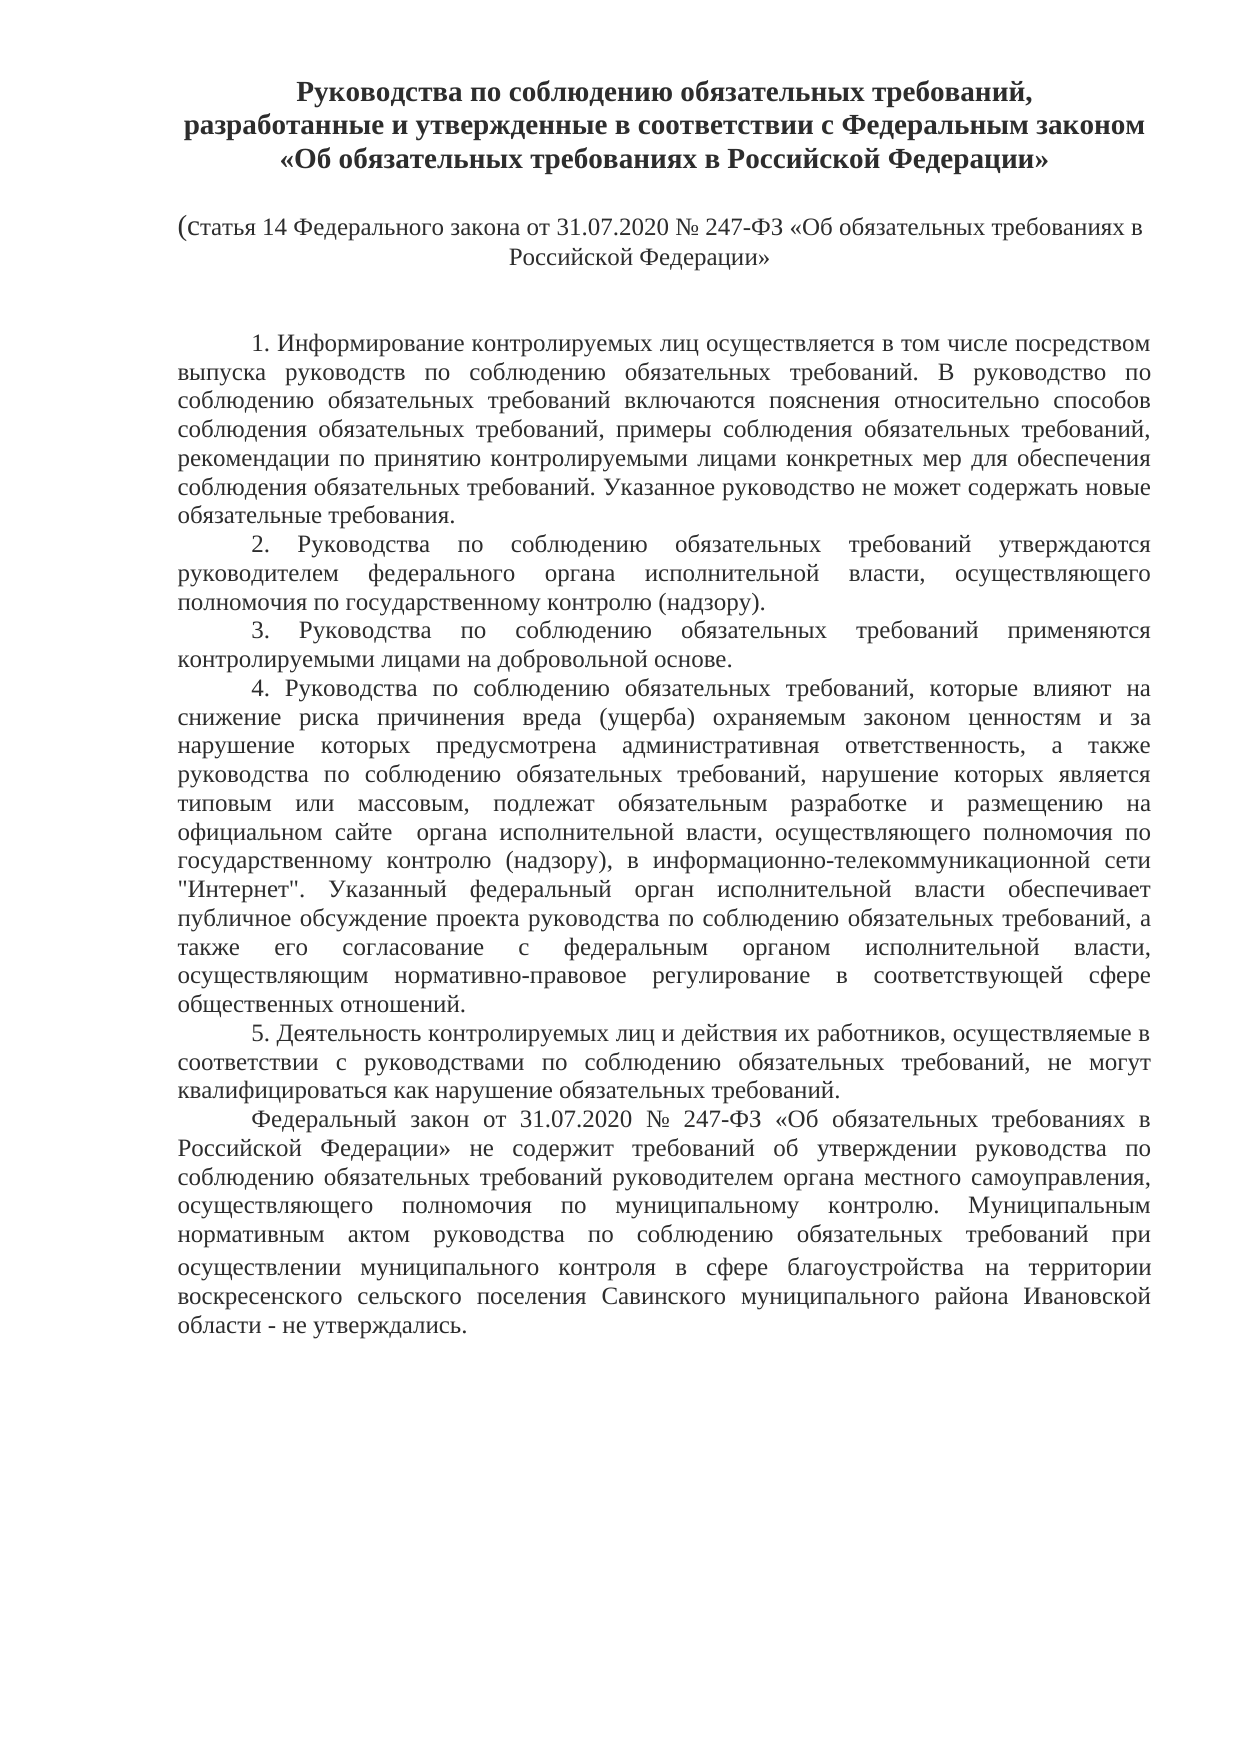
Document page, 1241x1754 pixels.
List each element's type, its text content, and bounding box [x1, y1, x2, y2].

list разработанные и утвержденные в соответствии с Федеральным законом «Об обязательных требованиях в Российской Федерации» [177, 107, 1152, 174]
text 1. Информирование контролируемых лиц осуществляется в том числе посредством выпуска руководств по соблюдению обязательных требований. В руководство по соблюдению обязательных требований включаются пояснения относительно способов соблюдения обязательных требований, примеры соблюдения обязательных требований, рекомендации по принятию контролируемыми лицами конкретных мер для обеспечения соблюдения обязательных требований. Указанное руководство не может содержать новые обязательные требования. [177, 328, 1152, 529]
text 2. Руководства по соблюдению обязательных требований утверждаются руководителем федерального органа исполнительной власти, осуществляющего полномочия по государственному контролю (надзору). [177, 529, 1152, 615]
text 4. Руководства по соблюдению обязательных требований, которые влияют на снижение риска причинения вреда (ущерба) охраняемым законом ценностям и за нарушение которых предусмотрена административная ответственность, а также руководства по соблюдению обязательных требований, нарушение которых является типовым или массовым, подлежат обязательным разработке и размещению на официальном сайте органа исполнительной власти, осуществляющего полномочия по государственному контролю (надзору), в информационно-телекоммуникационной сети "Интернет". Указанный федеральный орган исполнительной власти обеспечивает публичное обсуждение проекта руководства по соблюдению обязательных требований, а также его согласование с федеральным органом исполнительной власти, осуществляющим нормативно-правовое регулирование в соответствующей сфере общественных отношений. [177, 673, 1152, 1018]
list Руководства по соблюдению обязательных требований, [177, 74, 1152, 107]
text Российской Федерации» [177, 242, 1152, 270]
text (статья 14 Федерального закона от 31.07.2020 № 247-ФЗ «Об обязательных требованиях в [177, 208, 1152, 242]
text 3. Руководства по соблюдению обязательных требований применяются контролируемыми лицами на добровольной основе. [177, 615, 1152, 673]
text 5. Деятельность контролируемых лиц и действия их работников, осуществляемые в соответствии с руководствами по соблюдению обязательных требований, не могут квалифицироваться как нарушение обязательных требований. [177, 1018, 1152, 1104]
text Федеральный закон от 31.07.2020 № 247-ФЗ «Об обязательных требованиях в Российской Федерации» не содержит требований об утверждении руководства по соблюдению обязательных требований руководителем органа местного самоуправления, осуществляющего полномочия по муниципальному контролю. Муниципальным нормативным актом руководства по соблюдению обязательных требований при осуществлении муниципального контроля в сфере благоустройства на территории воскресенского сельского поселения Савинского муниципального района Ивановской области - не утверждались. [177, 1104, 1152, 1339]
